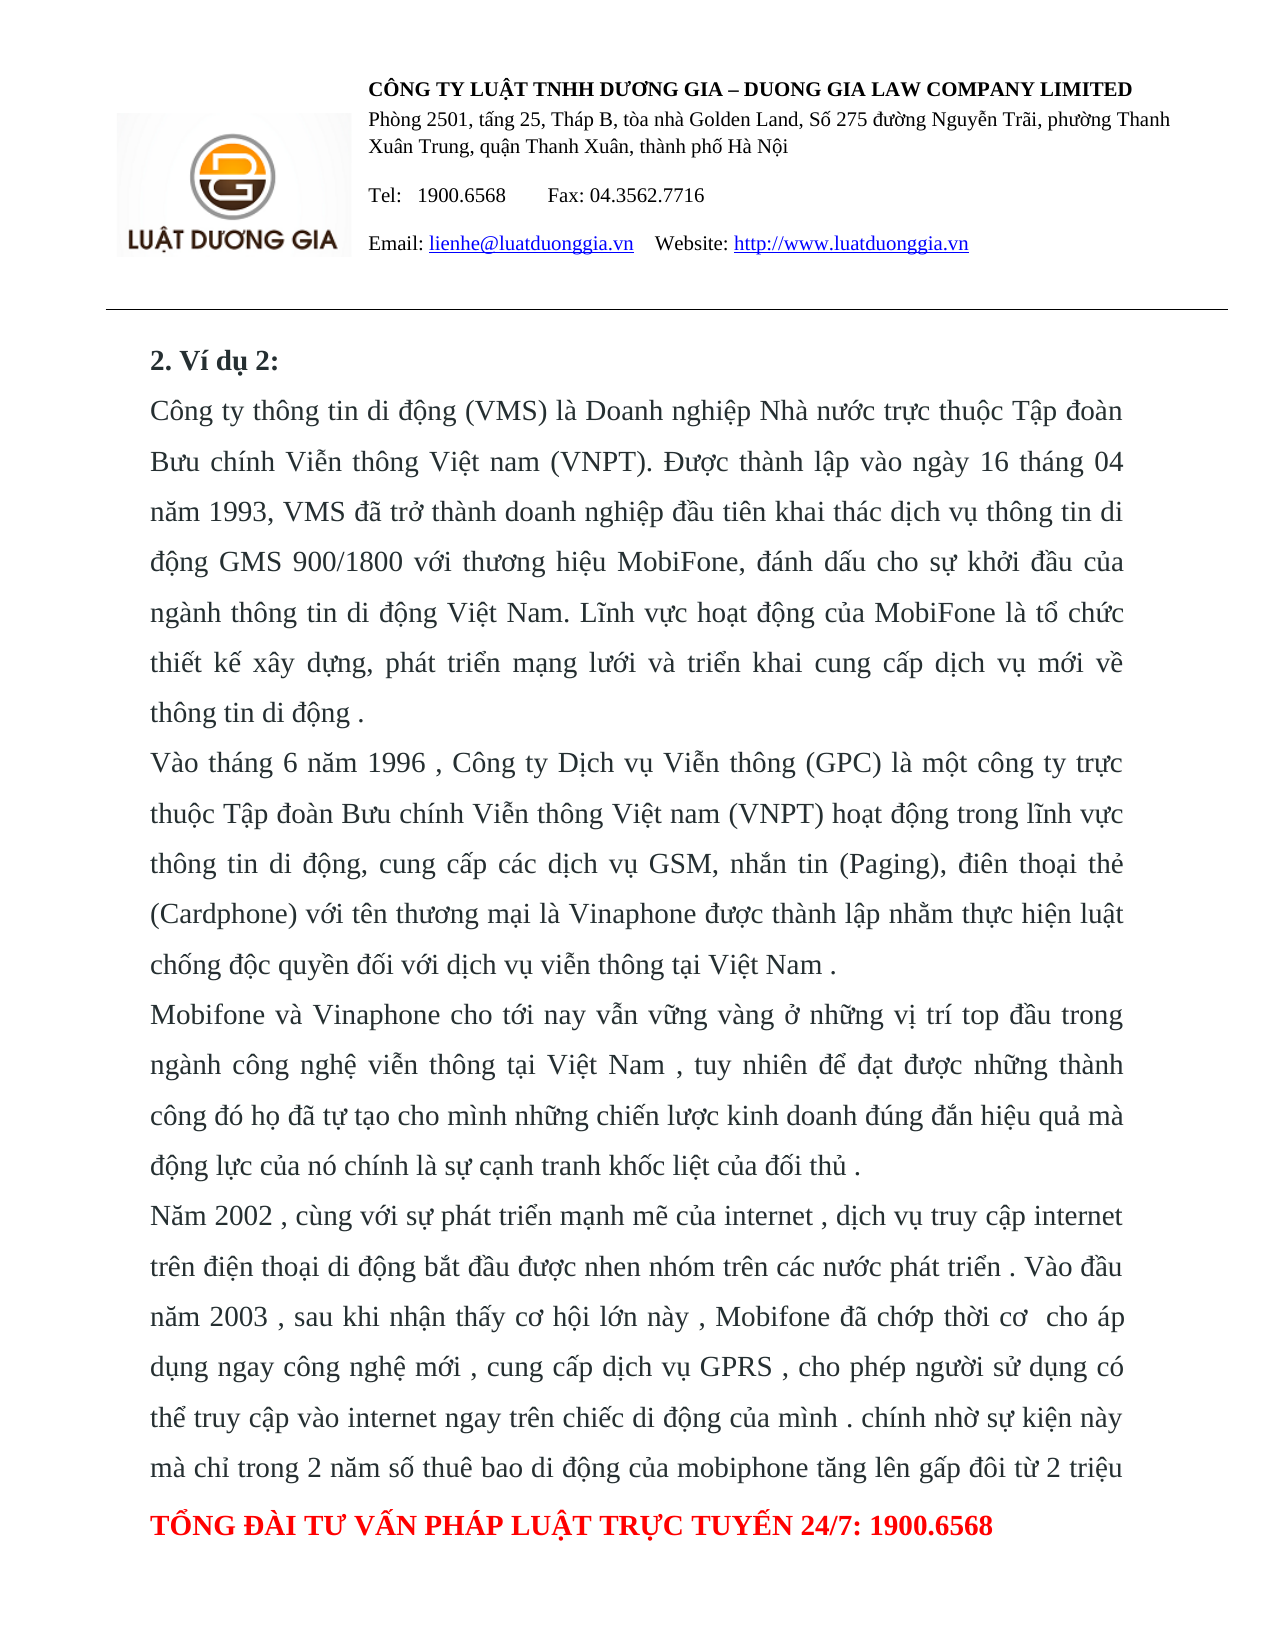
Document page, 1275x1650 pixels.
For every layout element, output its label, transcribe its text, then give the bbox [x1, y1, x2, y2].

text 2. Ví dụ 2: [150, 343, 1125, 377]
text Mobifone và Vinaphone cho tới nay vẫn vững vàng ở những vị trí top đầu trong ngành công nghệ viễn thông tại Việt Nam , tuy nhiên để đạt được những thành công đó họ đã tự tạo cho mình những chiến lược kinh doanh đúng đắn hiệu quả mà động lực của nó chính là sự cạnh tranh khốc liệt của đối thủ . [150, 997, 1125, 1182]
text Vào tháng 6 năm 1996 , Công ty Dịch vụ Viễn thông (GPC) là một công ty trực thuộc Tập đoàn Bưu chính Viễn thông Việt nam (VNPT) hoạt động trong lĩnh vực thông tin di động, cung cấp các dịch vụ GSM, nhắn tin (Paging), điên thoại thẻ (Cardphone) với tên thương mại là Vinaphone được thành lập nhằm thực hiện luật chống độc quyền đối với dịch vụ viễn thông tại Việt Nam . [150, 746, 1125, 980]
text Công ty thông tin di động (VMS) là Doanh nghiệp Nhà nước trực thuộc Tập đoàn Bưu chính Viễn thông Việt nam (VNPT). Được thành lập vào ngày 16 tháng 04 năm 1993, VMS đã trở thành doanh nghiệp đầu tiên khai thác dịch vụ thông tin di động GMS 900/1800 với thương hiệu MobiFone, đánh dấu cho sự khởi đầu của ngành thông tin di động Việt Nam. Lĩnh vực hoạt động của MobiFone là tổ chức thiết kế xây dựng, phát triển mạng lưới và triển khai cung cấp dịch vụ mới về thông tin di động . [150, 393, 1125, 729]
picture [116, 113, 352, 257]
